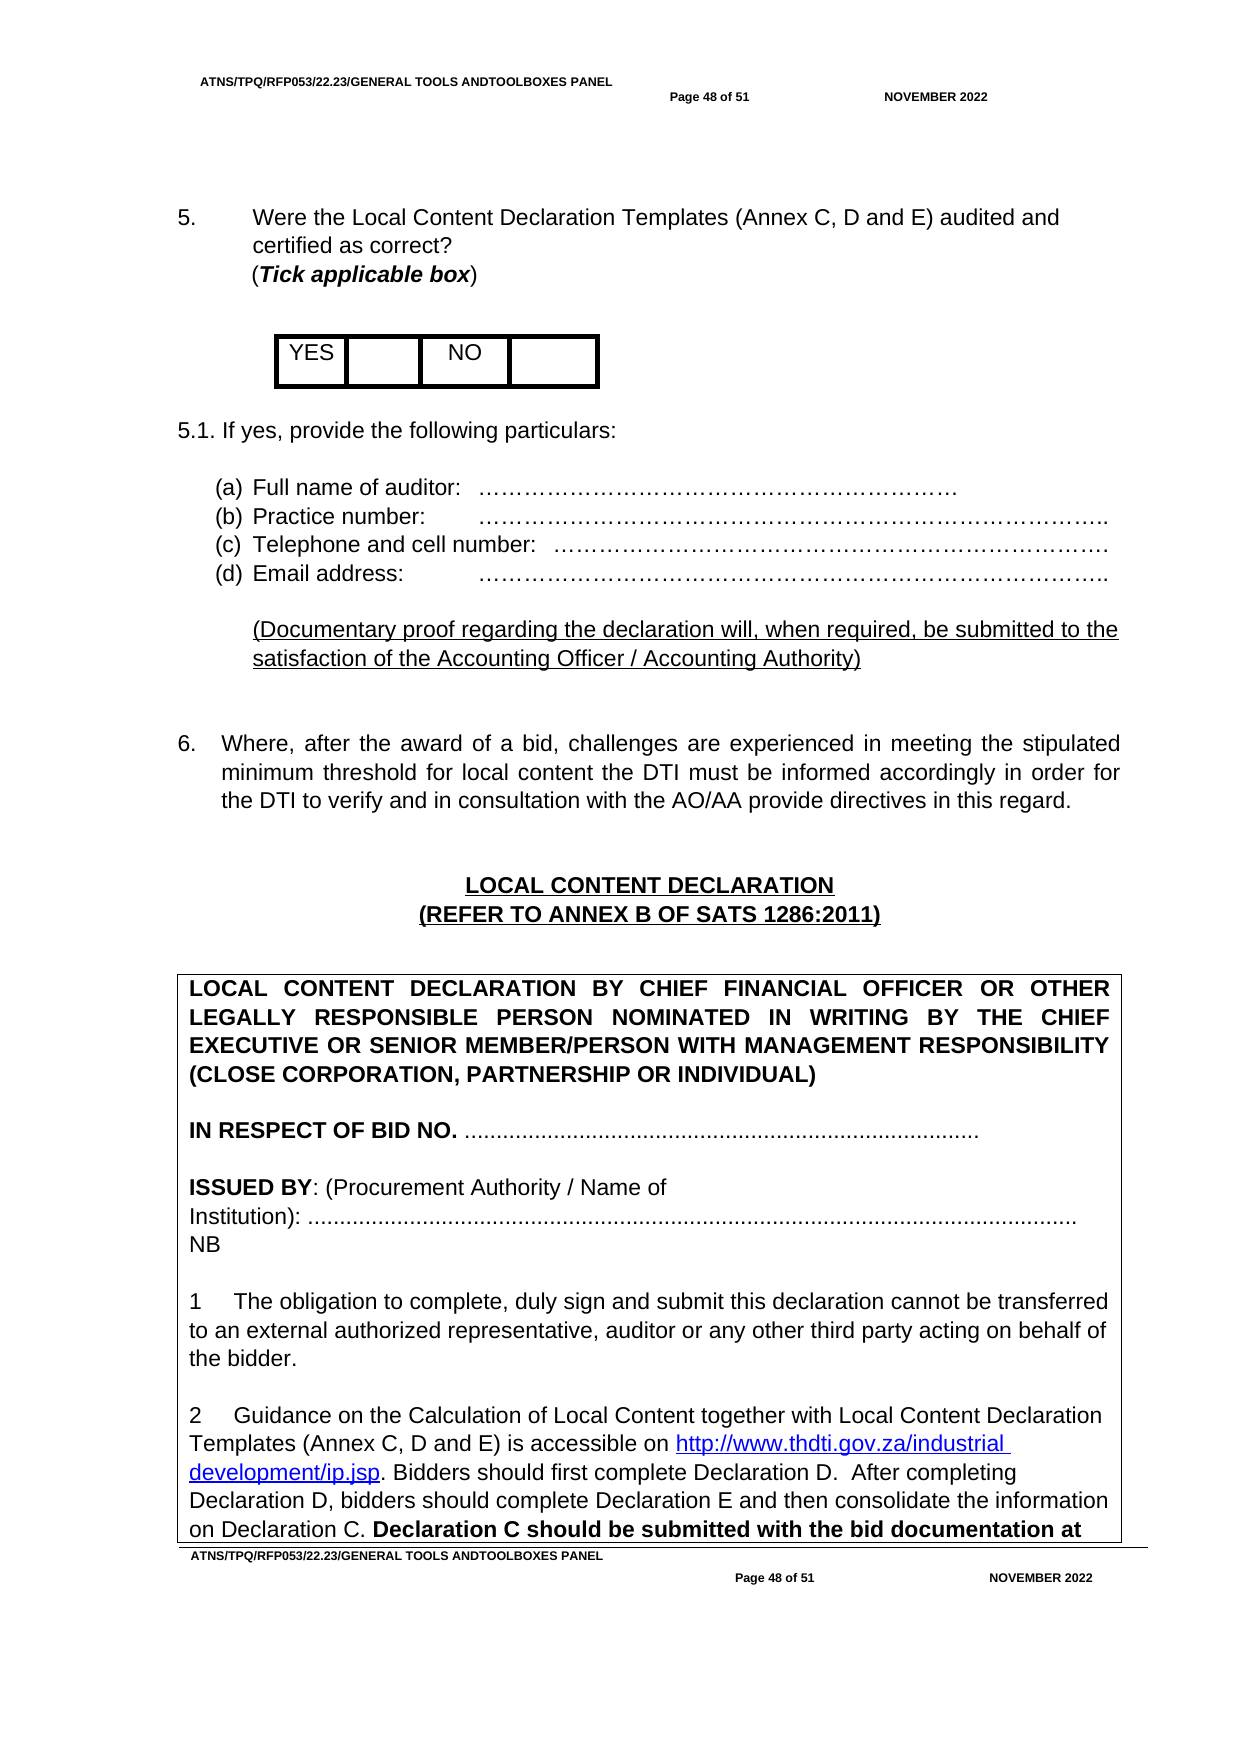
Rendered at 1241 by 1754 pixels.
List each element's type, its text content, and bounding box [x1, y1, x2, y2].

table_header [178, 975, 1121, 1542]
text (Tick applicable box) [177, 261, 1122, 287]
list Practice number: ……………………………………………………………………….. [215, 503, 1122, 529]
text 6. Where, after the award of a bid, challenges are experienced in meeting the stipulated minimum threshold for local content the DTI must be informed accordingly in order for the DTI to verify and in consultation with the AO/AA provide directives in this regard. [177, 730, 1122, 813]
table_header [349, 339, 418, 384]
list Telephone and cell number: ………………………………………………………………. [215, 531, 1122, 557]
table_header NO [423, 339, 507, 384]
table_header YES [279, 339, 344, 384]
text 5. Were the Local Content Declaration Templates (Annex C, D and E) audited and certified as correct? [177, 204, 1122, 259]
text (REFER TO ANNEX B OF SATS 1286:2011) [177, 901, 1122, 927]
list Full name of auditor: ……………………………………………………… [215, 474, 1122, 501]
table_header [512, 339, 595, 384]
text (Documentary proof regarding the declaration will, when required, be submitted to the satisfaction of the Accounting Officer / Accounting Authority) [252, 616, 1122, 671]
text LOCAL CONTENT DECLARATION [177, 872, 1122, 899]
list Email address: ……………………………………………………………………….. [215, 559, 1122, 586]
text 5.1. If yes, provide the following particulars: [177, 417, 1122, 444]
